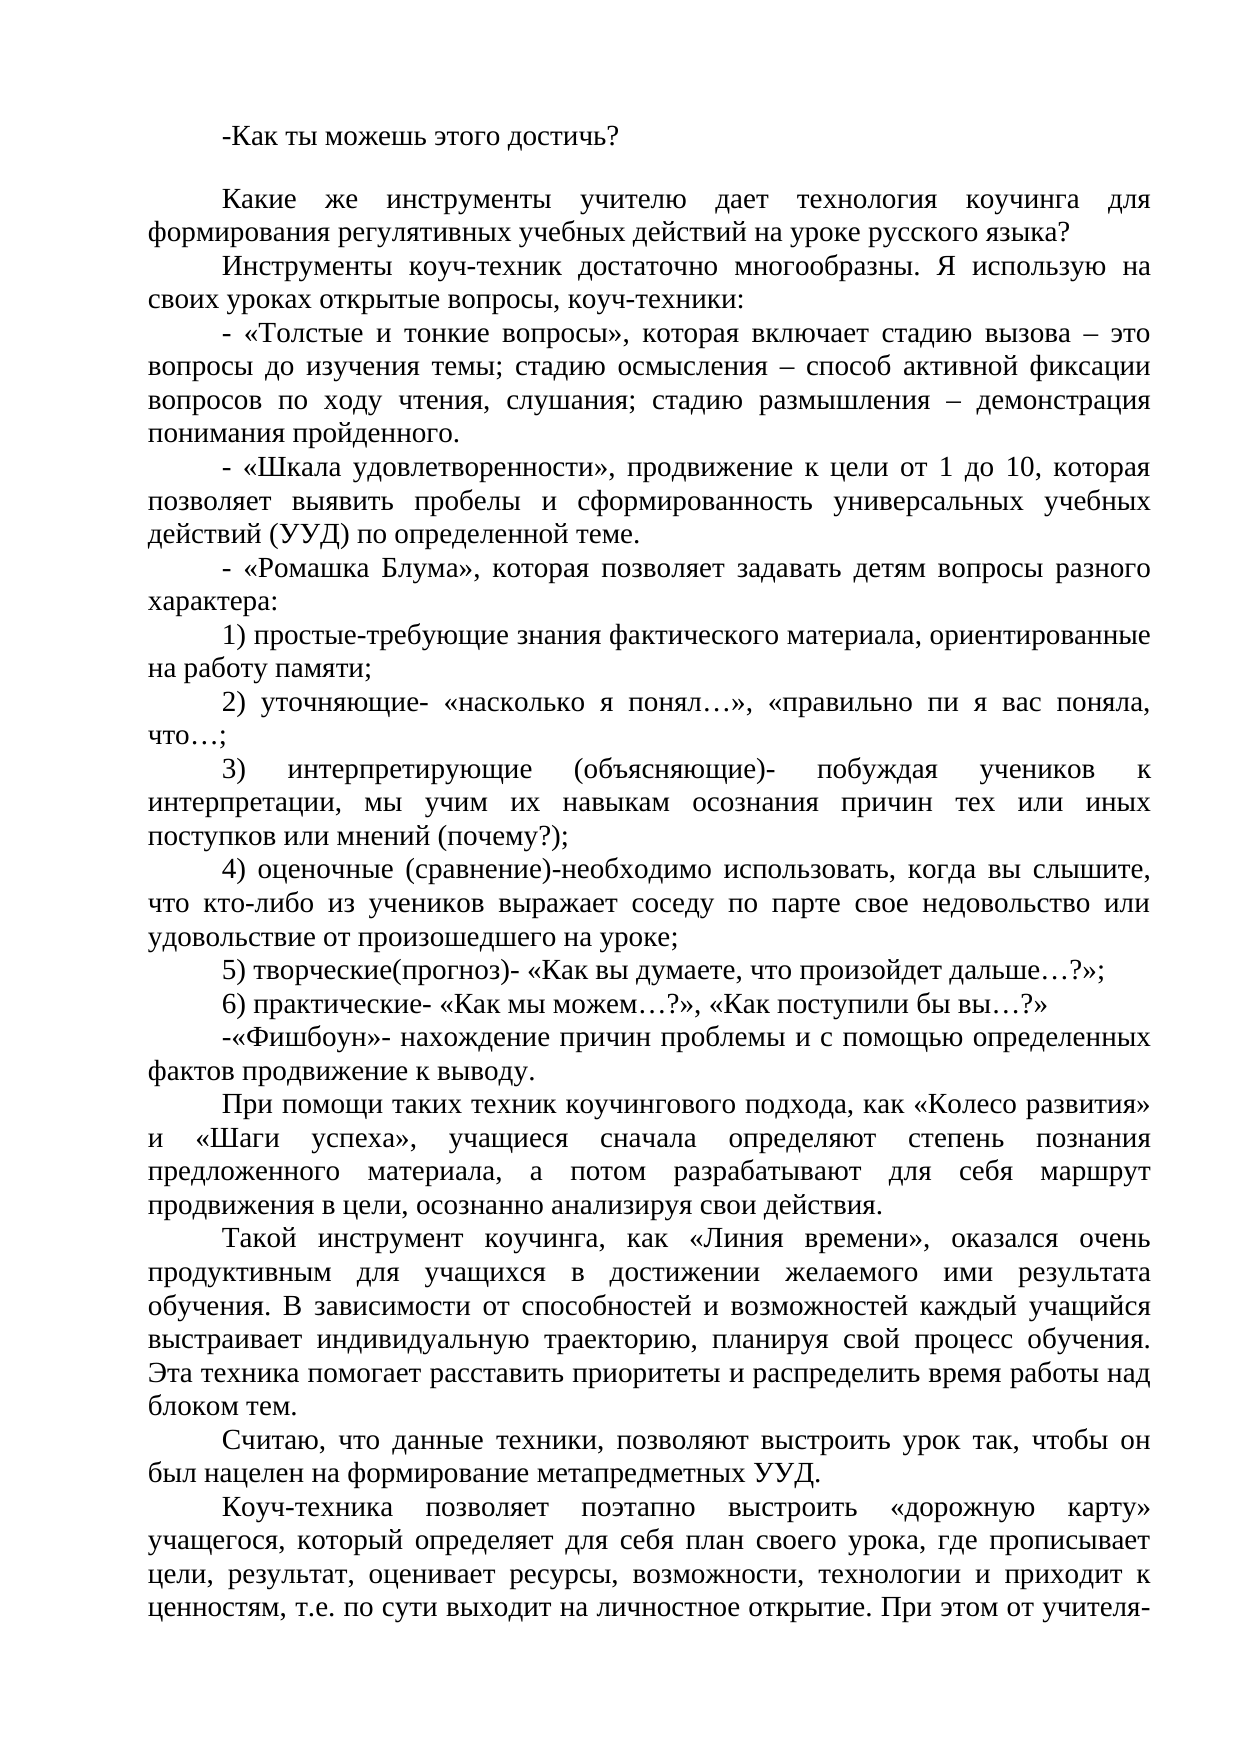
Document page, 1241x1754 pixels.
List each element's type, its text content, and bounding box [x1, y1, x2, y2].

text 1) простые-требующие знания фактического материала, ориентированные на работу памяти; [148, 617, 1152, 684]
text Какие же инструменты учителю дает технология коучинга для формирования регулятивных учебных действий на уроке русского языка? [148, 181, 1152, 248]
text 3) интерпретирующие (объясняющие)- побуждая учеников к интерпретации, мы учим их навыкам осознания причин тех или иных поступков или мнений (почему?); [148, 751, 1152, 852]
text -Как ты можешь этого достичь? [148, 118, 1152, 152]
text Инструменты коуч-техник достаточно многообразны. Я использую на своих уроках открытые вопросы, коуч-техники: [148, 248, 1152, 315]
text - «Толстые и тонкие вопросы», которая включает стадию вызова – это вопросы до изучения темы; стадию осмысления – способ активной фиксации вопросов по ходу чтения, слушания; стадию размышления – демонстрация понимания пройденного. [148, 315, 1152, 449]
text 4) оценочные (сравнение)-необходимо использовать, когда вы слышите, что кто-либо из учеников выражает соседу по парте свое недовольство или удовольствие от произошедшего на уроке; [148, 852, 1152, 952]
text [148, 1489, 1152, 1623]
text - «Ромашка Блума», которая позволяет задавать детям вопросы разного характера: [148, 550, 1152, 617]
text -«Фишбоун»- нахождение причин проблемы и с помощью определенных фактов продвижение к выводу. [148, 1019, 1152, 1086]
text При помощи таких техник коучингового подхода, как «Колесо развития» и «Шаги успеха», учащиеся сначала определяют степень познания предложенного материала, а потом разрабатывают для себя маршрут продвижения в цели, осознанно анализируя свои действия. [148, 1086, 1152, 1221]
text 5) творческие(прогноз)- «Как вы думаете, что произойдет дальше…?»; [148, 952, 1152, 986]
text 6) практические- «Как мы можем…?», «Как поступили бы вы…?» [148, 986, 1152, 1019]
text Считаю, что данные техники, позволяют выстроить урок так, чтобы он был нацелен на формирование метапредметных УУД. [148, 1422, 1152, 1489]
text - «Шкала удовлетворенности», продвижение к цели от 1 до 10, которая позволяет выявить пробелы и сформированность универсальных учебных действий (УУД) по определенной теме. [148, 449, 1152, 550]
text Такой инструмент коучинга, как «Линия времени», оказался очень продуктивным для учащихся в достижении желаемого ими результата обучения. В зависимости от способностей и возможностей каждый учащийся выстраивает индивидуальную траекторию, планируя свой процесс обучения. Эта техника помогает расставить приоритеты и распределить время работы над блоком тем. [148, 1221, 1152, 1422]
text 2) уточняющие- «насколько я понял…», «правильно пи я вас поняла, что…; [148, 684, 1152, 751]
